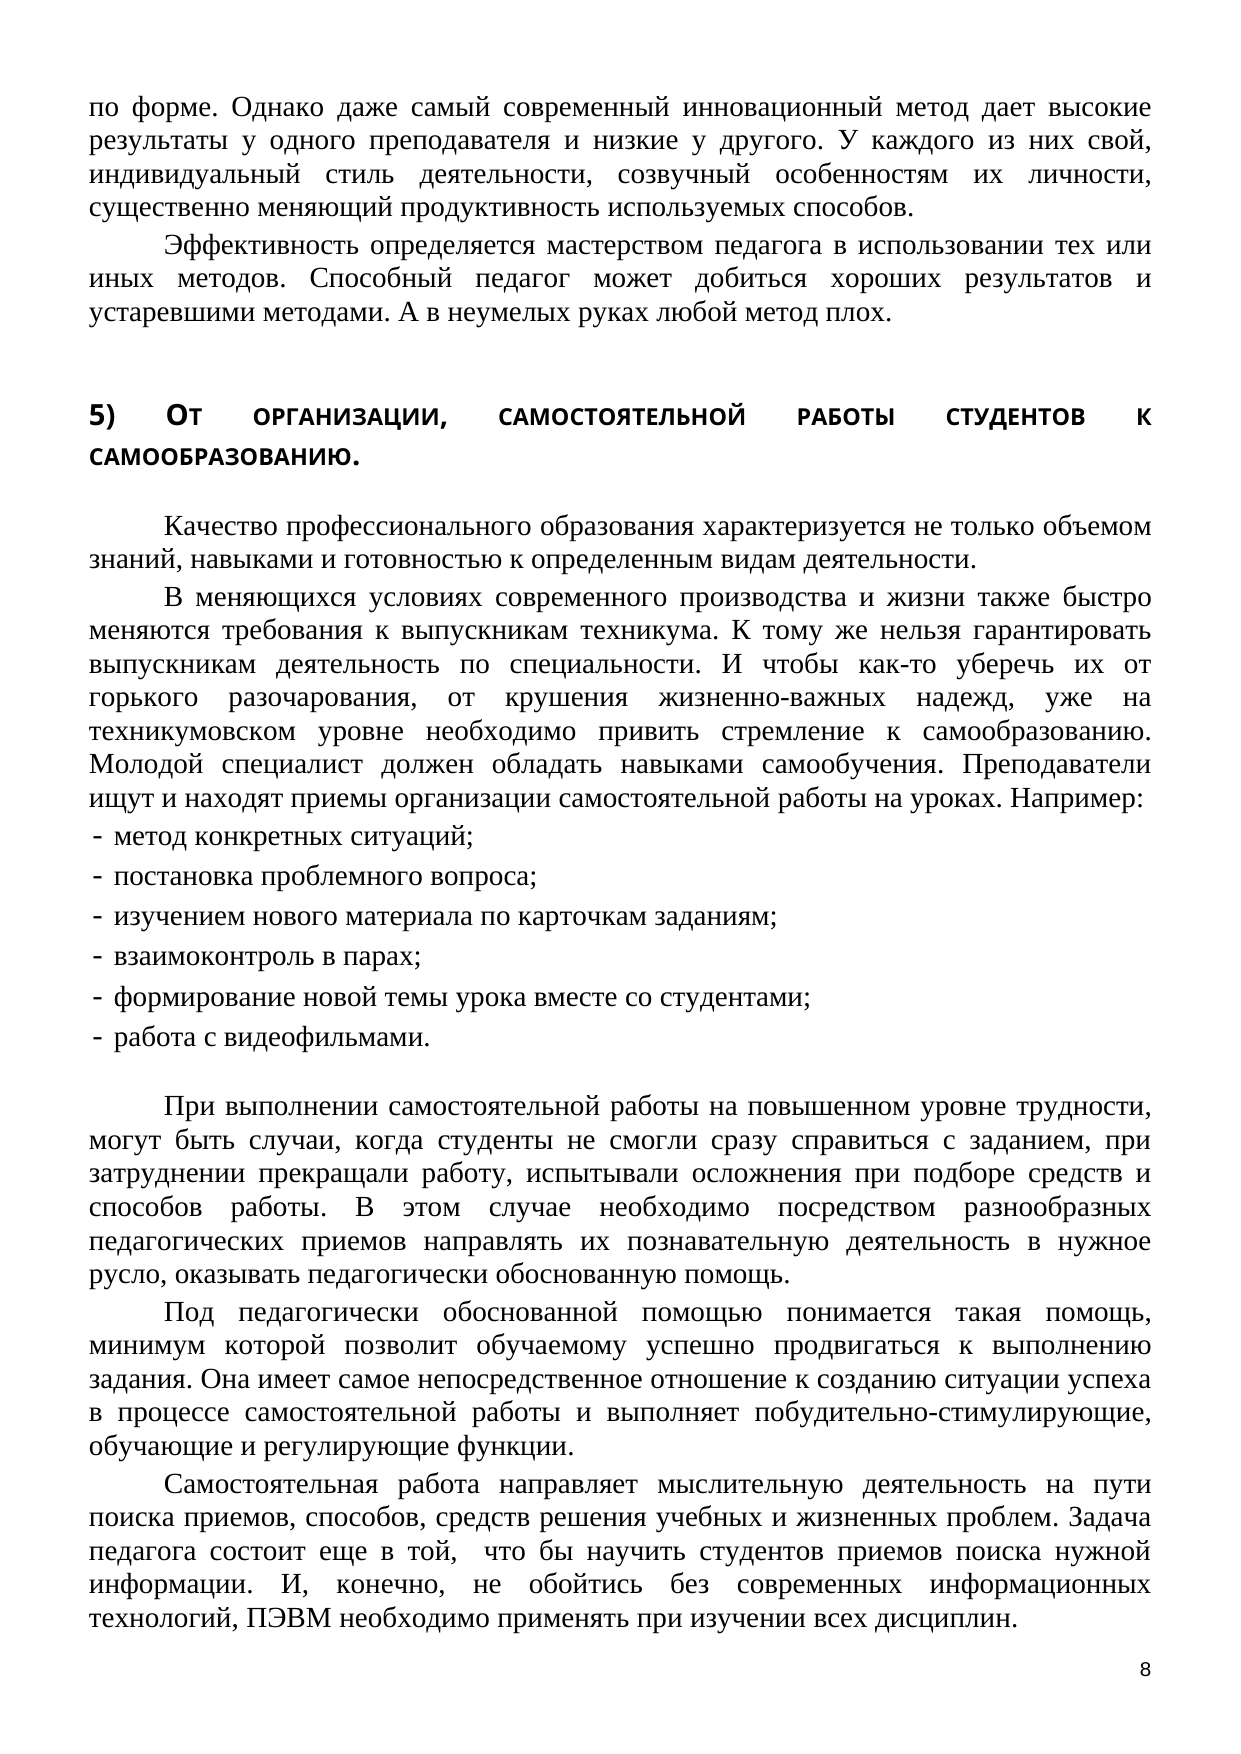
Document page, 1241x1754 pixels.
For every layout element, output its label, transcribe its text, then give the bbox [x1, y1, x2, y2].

list взаимоконтроль в парах; [89, 938, 1152, 974]
text При выполнении самостоятельной работы на повышенном уровне трудности, могут быть случаи, когда студенты не смогли сразу справиться с заданием, при затруднении прекращали работу, испытывали осложнения при подборе средств и способов работы. В этом случае необходимо посредством разнообразных педагогических приемов направлять их познавательную деятельность в нужное русло, оказывать педагогически обоснованную помощь. [89, 1088, 1152, 1290]
text Под педагогически обоснованной помощью понимается такая помощь, минимум которой позволит обучаемому успешно продвигаться к выполнению задания. Она имеет самое непосредственное отношение к созданию ситуации успеха в процессе самостоятельной работы и выполняет побудительно-стимулирующие, обучающие и регулирующие функции. [89, 1294, 1152, 1462]
list изучением нового материала по карточкам заданиям; [89, 898, 1152, 934]
list постановка проблемного вопроса; [89, 858, 1152, 894]
list работа с видеофильмами. [89, 1019, 1152, 1055]
list метод конкретных ситуаций; [89, 818, 1152, 854]
text Самостоятельная работа направляет мыслительную деятельность на пути поиска приемов, способов, средств решения учебных и жизненных проблем. Задача педагога состоит еще в той, что бы научить студентов приемов поиска нужной информации. И, конечно, не обойтись без современных информационных технологий, ПЭВМ необходимо применять при изучении всех дисциплин. [89, 1466, 1152, 1633]
text 5) От организации, самостоятельной работы студентов к самообразованию. [89, 395, 1152, 474]
text В меняющихся условиях современного производства и жизни также быстро меняются требования к выпускникам техникума. К тому же нельзя гарантировать выпускникам деятельность по специальности. И чтобы как-то уберечь их от горького разочарования, от крушения жизненно-важных надежд, уже на техникумовском уровне необходимо привить стремление к самообразованию. Молодой специалист должен обладать навыками самообучения. Преподаватели ищут и находят приемы организации самостоятельной работы на уроках. Например: [89, 579, 1152, 814]
text Качество профессионального образования характеризуется не только объемом знаний, навыками и готовностью к определенным видам деятельности. [89, 508, 1152, 575]
list формирование новой темы урока вместе со студентами; [89, 979, 1152, 1015]
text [89, 89, 1152, 223]
text Эффективность определяется мастерством педагога в использовании тех или иных методов. Способный педагог может добиться хороших результатов и устаревшими методами. А в неумелых руках любой метод плох. [89, 227, 1152, 328]
